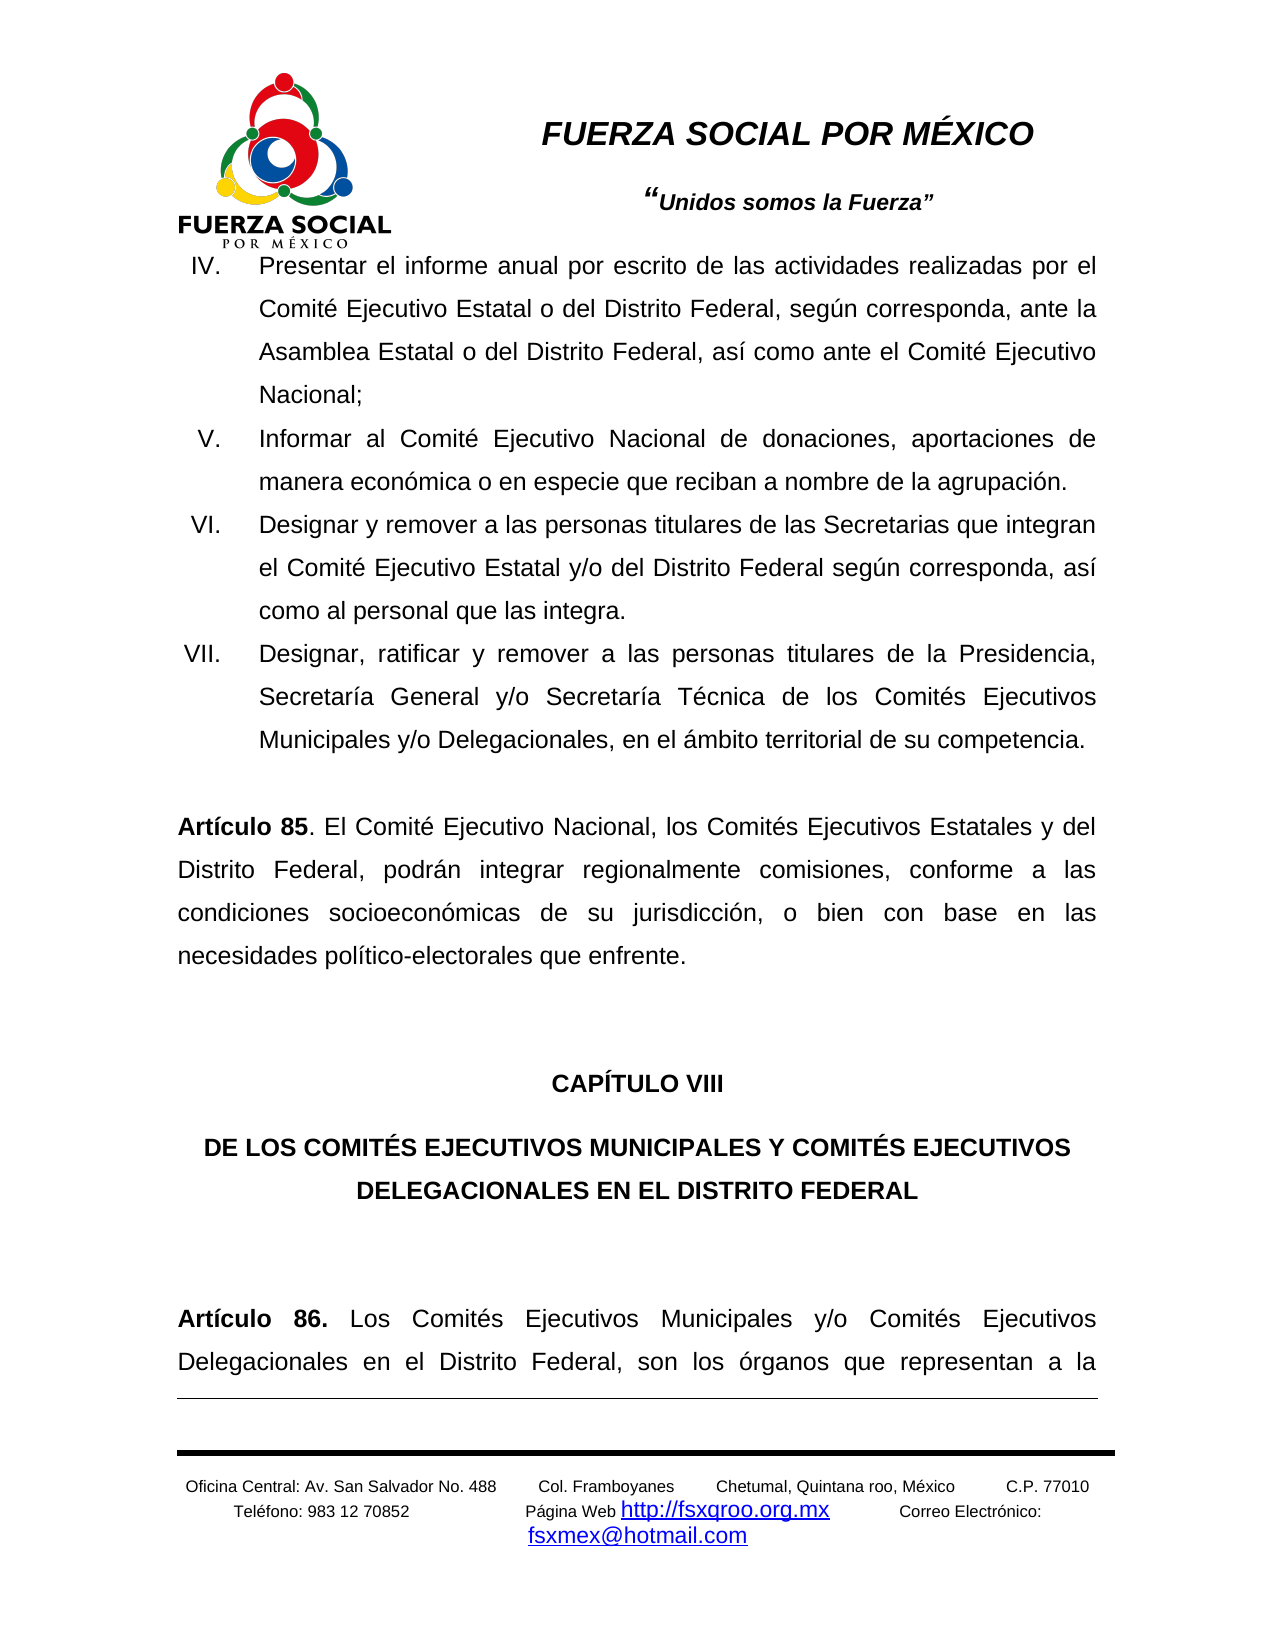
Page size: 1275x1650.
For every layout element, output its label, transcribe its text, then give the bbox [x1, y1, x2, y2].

list Designar y remover a las personas titulares de las Secretarias que integran el Comité Ejecutivo Estatal y/o del Distrito Federal según corresponda, así como al personal que las integra. [221, 510, 1098, 625]
list Presentar el informe anual por escrito de las actividades realizadas por el Comité Ejecutivo Estatal o del Distrito Federal, según corresponda, ante la Asamblea Estatal o del Distrito Federal, así como ante el Comité Ejecutivo Nacional; [221, 251, 1098, 409]
text Artículo 85. El Comité Ejecutivo Nacional, los Comités Ejecutivos Estatales y del Distrito Federal, podrán integrar regionalmente comisiones, conforme a las condiciones socioeconómicas de su jurisdicción, o bien con base en las necesidades político-electorales que enfrente. [177, 812, 1098, 970]
picture [177, 73, 392, 252]
text DE LOS COMITÉS EJECUTIVOS MUNICIPALES Y COMITÉS EJECUTIVOS DELEGACIONALES EN EL DISTRITO FEDERAL [177, 1133, 1098, 1205]
list Informar al Comité Ejecutivo Nacional de donaciones, aportaciones de manera económica o en especie que reciban a nombre de la agrupación. [221, 424, 1098, 496]
list Designar, ratificar y remover a las personas titulares de la Presidencia, Secretaría General y/o Secretaría Técnica de los Comités Ejecutivos Municipales y/o Delegacionales, en el ámbito territorial de su competencia. [221, 639, 1098, 754]
text CAPÍTULO VIII [177, 1069, 1098, 1098]
